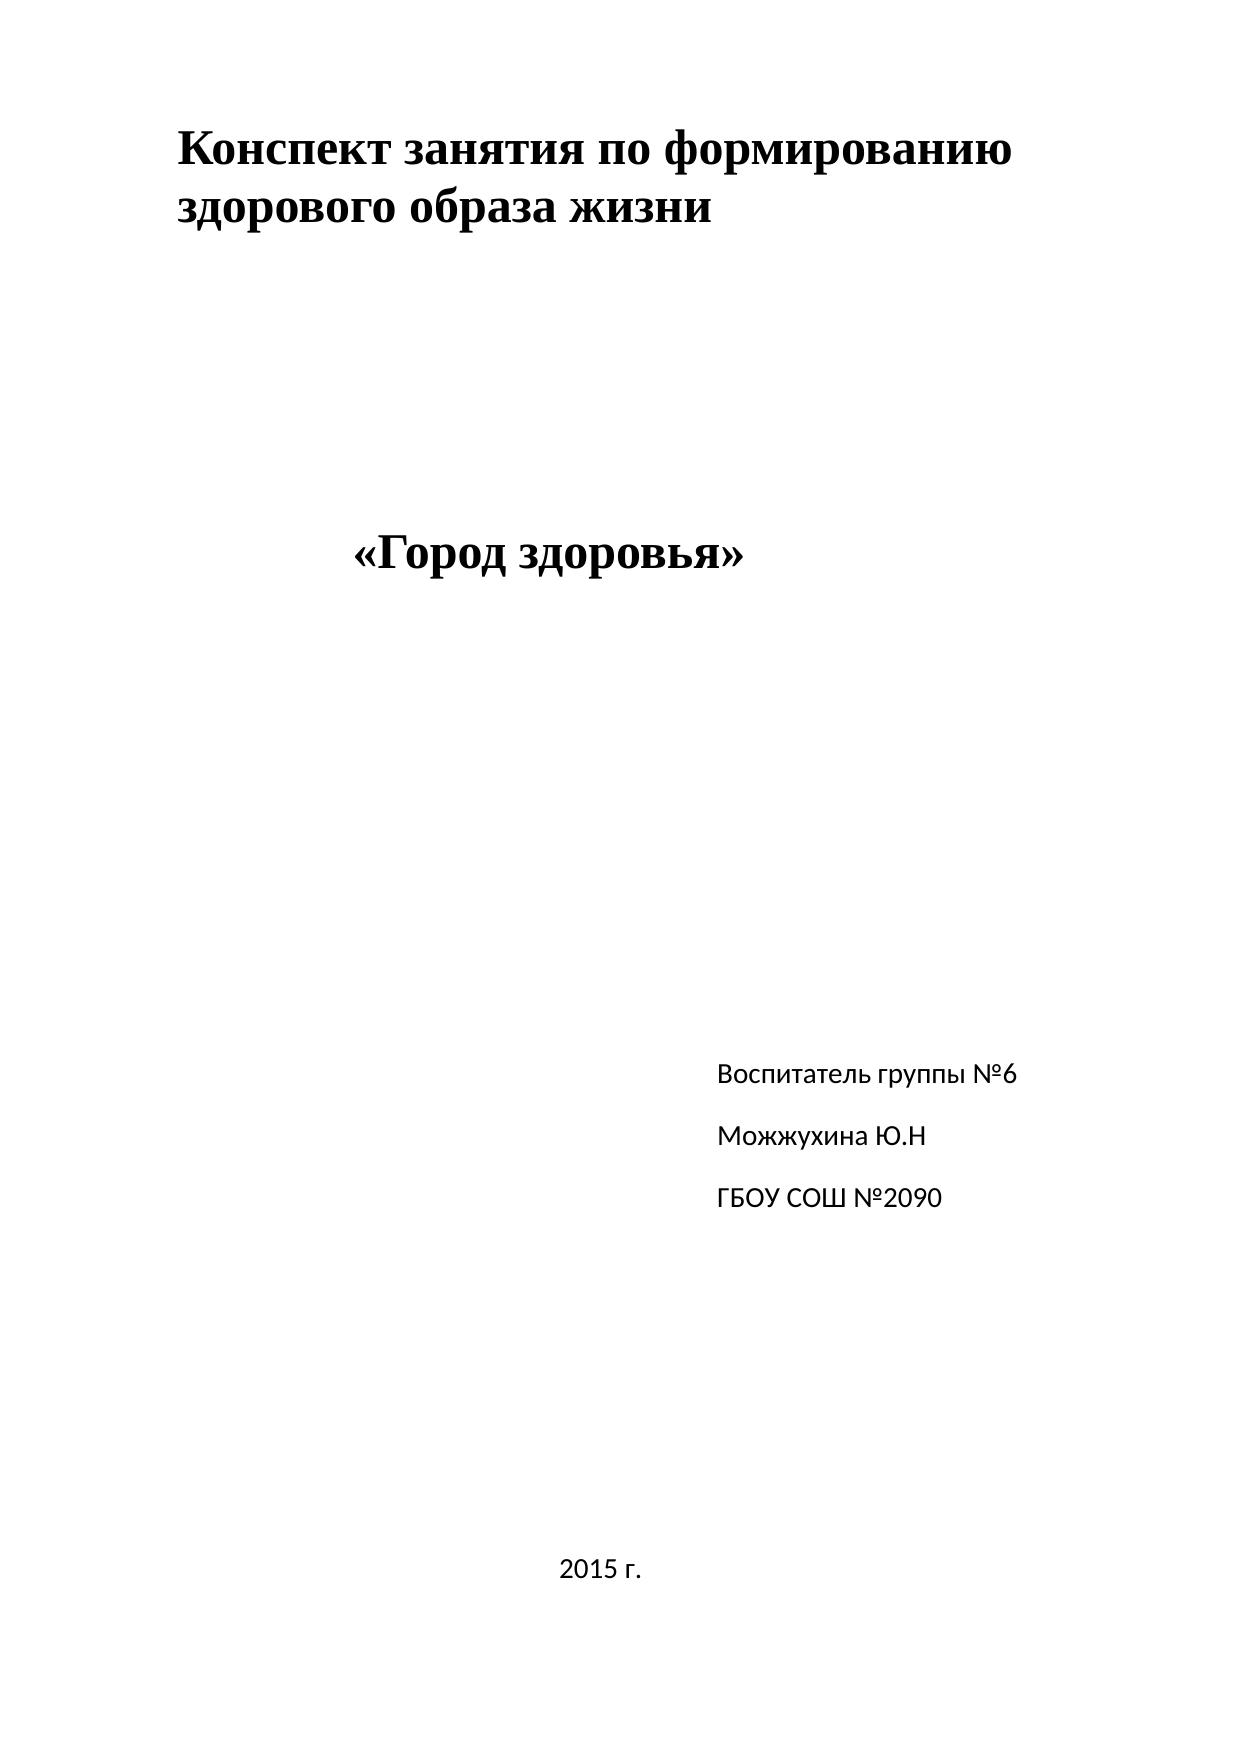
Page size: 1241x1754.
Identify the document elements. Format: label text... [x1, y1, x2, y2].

text Воспитатель группы №6 [177, 1056, 1152, 1091]
text 2015 г. [177, 1550, 1152, 1585]
text «Город здоровья» [177, 522, 1152, 580]
text Конспект занятия по формированию здорового образа жизни [177, 118, 1152, 233]
text ГБОУ СОШ №2090 [177, 1179, 1152, 1215]
text Можжухина Ю.Н [177, 1117, 1152, 1153]
